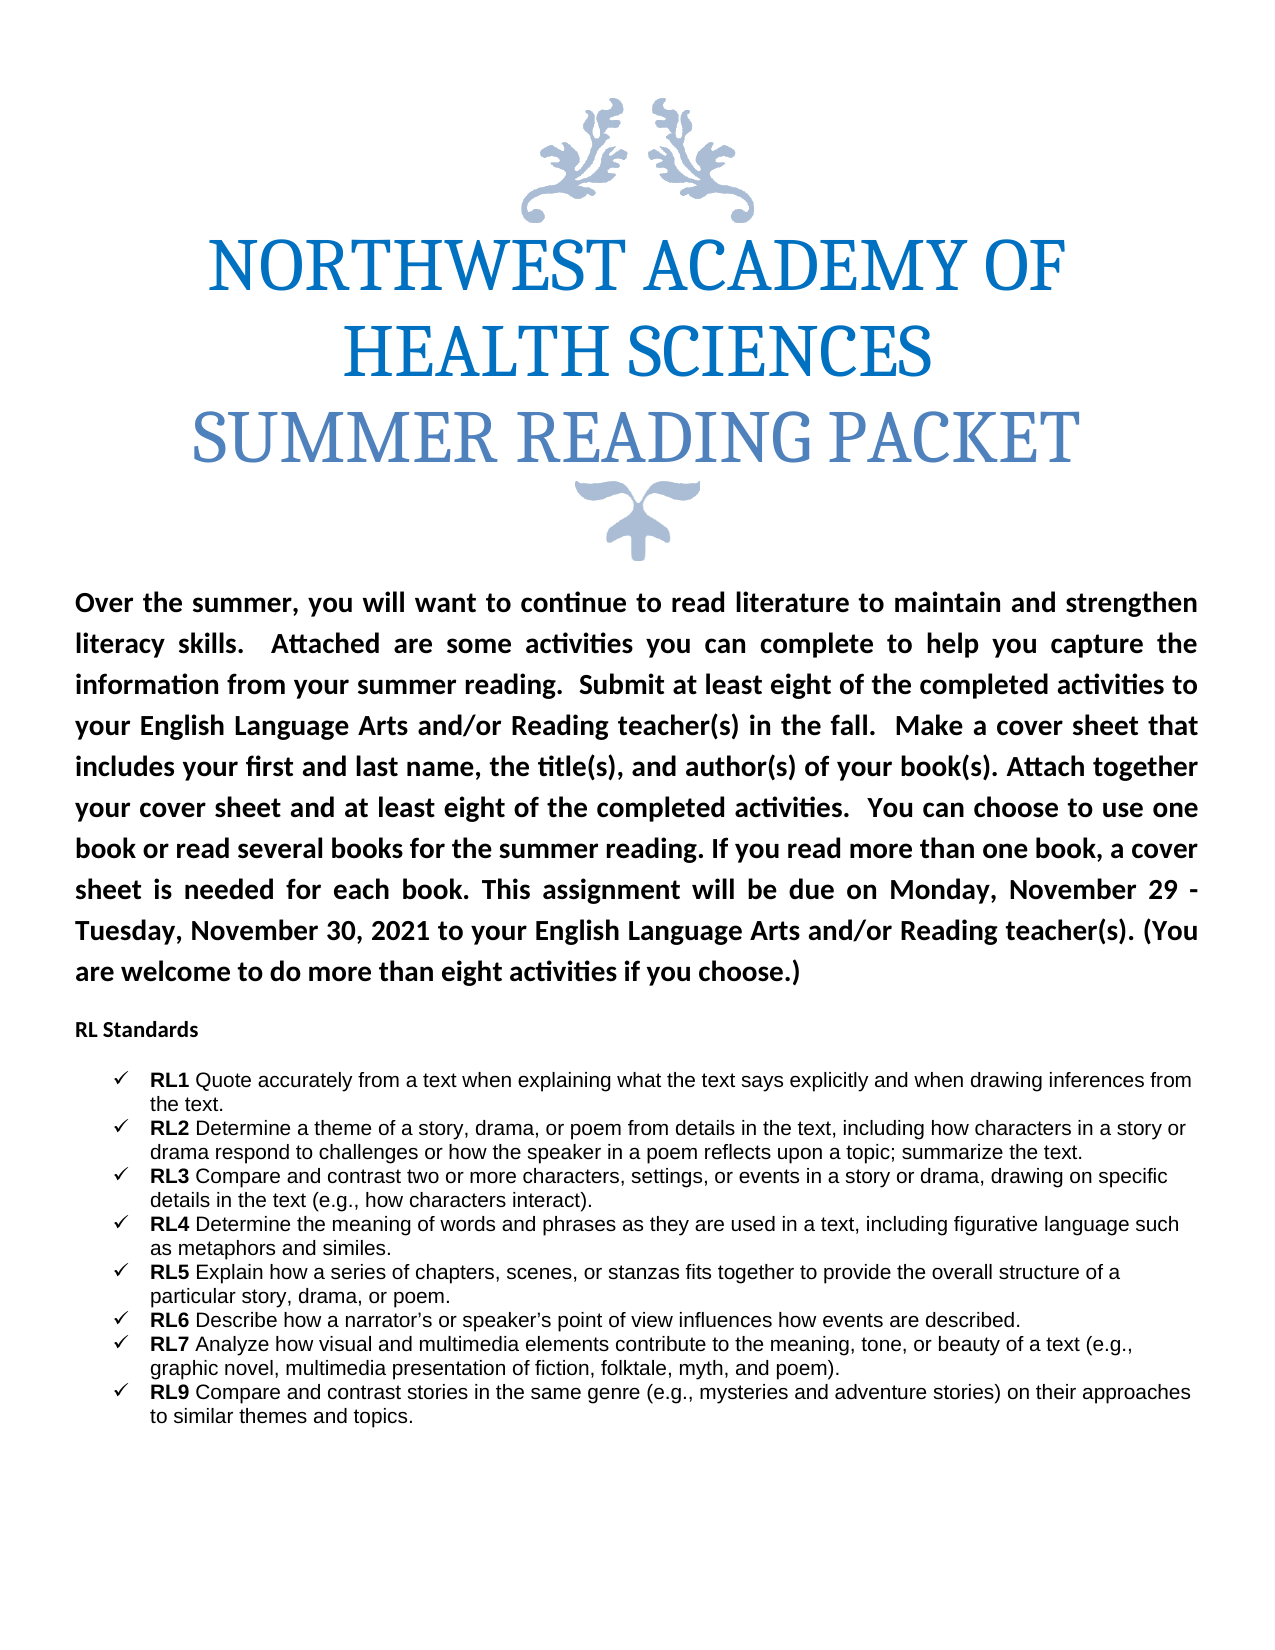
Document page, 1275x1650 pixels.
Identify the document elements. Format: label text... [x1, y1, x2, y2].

list RL9 Compare and contrast stories in the same genre (e.g., mysteries and adventure stories) on their approaches to similar themes and topics. [112, 1380, 1200, 1428]
text RL Standards [75, 1015, 1200, 1043]
list RL2 Determine a theme of a story, drama, or poem from details in the text, including how characters in a story or drama respond to challenges or how the speaker in a poem reflects upon a topic; summarize the text. [112, 1116, 1200, 1164]
list RL5 Explain how a series of chapters, scenes, or stanzas fits together to provide the overall structure of a particular story, drama, or poem. [112, 1260, 1200, 1308]
list RL3 Compare and contrast two or more characters, settings, or events in a story or drama, drawing on specific details in the text (e.g., how characters interact). [112, 1164, 1200, 1212]
list RL4 Determine the meaning of words and phrases as they are used in a text, including figurative language such as metaphors and similes. [112, 1212, 1200, 1260]
text Over the summer, you will want to continue to read literature to maintain and strengthen literacy skills. Attached are some activities you can complete to help you capture the information from your summer reading. Submit at least eight of the completed activities to your English Language Arts and/or Reading teacher(s) in the fall. Make a cover sheet that includes your first and last name, the title(s), and author(s) of your book(s). Attach together your cover sheet and at least eight of the completed activities. You can choose to use one book or read several books for the summer reading. If you read more than one book, a cover sheet is needed for each book. This assignment will be due on Monday, November 29 - Tuesday, November 30, 2021 to your English Language Arts and/or Reading teacher(s). (You are welcome to do more than eight activities if you choose.) [75, 584, 1200, 988]
list RL1 Quote accurately from a text when explaining what the text says explicitly and when drawing inferences from the text. [112, 1068, 1200, 1116]
list RL6 Describe how a narrator’s or speaker’s point of view influences how events are described. [112, 1308, 1200, 1332]
list RL7 Analyze how visual and multimedia elements contribute to the meaning, tone, or beauty of a text (e.g., graphic novel, multimedia presentation of fiction, folktale, myth, and poem). [112, 1332, 1200, 1380]
text summer reading packet [75, 395, 1200, 482]
text Northwest Academy of health sciences [75, 223, 1200, 395]
